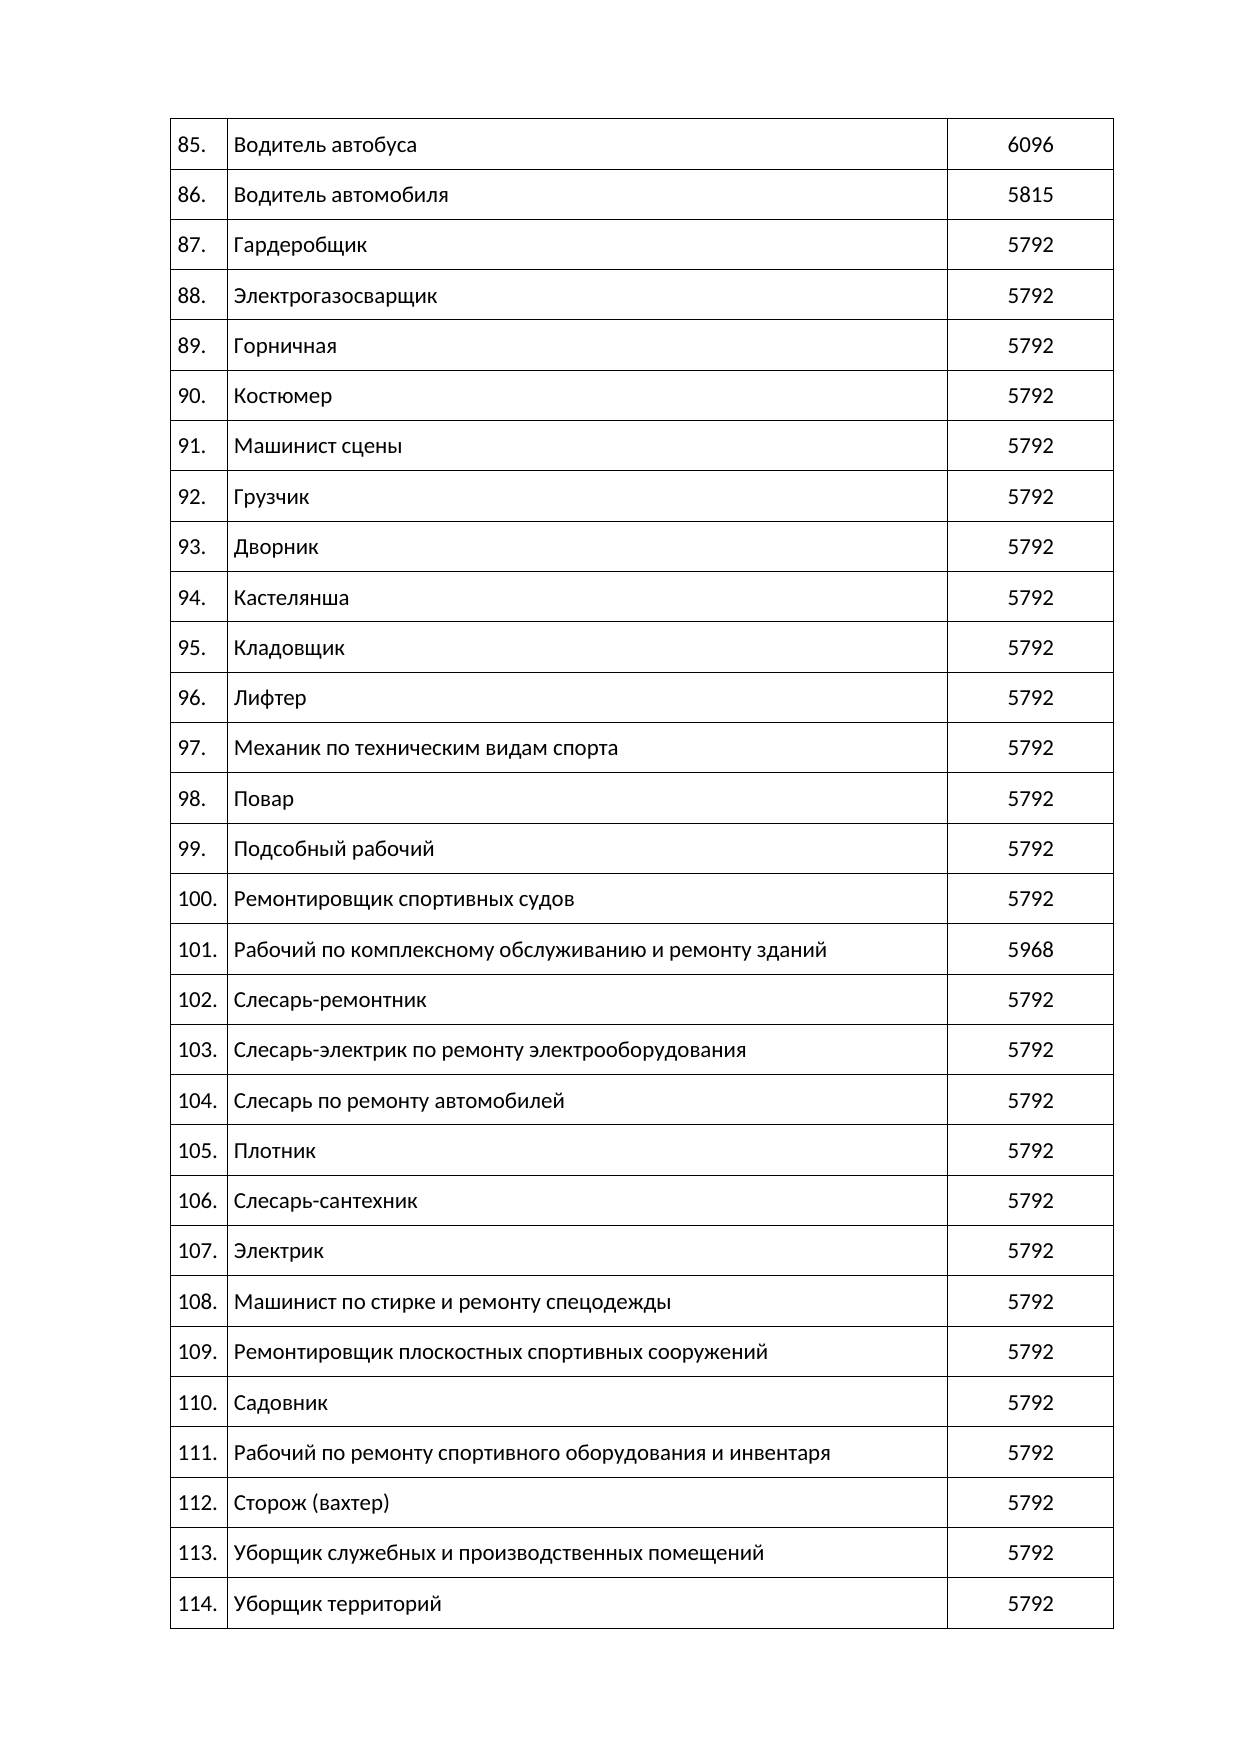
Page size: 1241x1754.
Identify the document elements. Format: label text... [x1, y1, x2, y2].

table_cell 5792 [948, 1478, 1113, 1527]
table_cell Электрик [228, 1226, 947, 1275]
table_cell 92. [171, 471, 227, 521]
table_cell Водитель автобуса [228, 119, 947, 168]
table_cell Рабочий по ремонту спортивного оборудования и инвентаря [228, 1427, 947, 1477]
table_cell Слесарь по ремонту автомобилей [228, 1075, 947, 1124]
table_cell 5792 [948, 320, 1113, 370]
table_cell Садовник [228, 1377, 947, 1426]
table_cell 5968 [948, 924, 1113, 973]
table_cell Плотник [228, 1125, 947, 1175]
table_cell 5792 [948, 975, 1113, 1024]
table_cell Подсобный рабочий [228, 824, 947, 873]
table_cell 5792 [948, 1125, 1113, 1175]
table_cell 5792 [948, 572, 1113, 621]
table_cell 93. [171, 522, 227, 571]
table_cell 5792 [948, 1427, 1113, 1477]
table_cell 5792 [948, 220, 1113, 269]
table_cell 5792 [948, 622, 1113, 672]
table_cell 95. [171, 622, 227, 672]
table_cell 100. [171, 874, 227, 923]
table_cell Водитель автомобиля [228, 170, 947, 219]
table_cell 86. [171, 170, 227, 219]
table_cell 101. [171, 924, 227, 973]
table_cell Дворник [228, 522, 947, 571]
table_cell Слесарь-электрик по ремонту электрооборудования [228, 1025, 947, 1074]
table_cell Кастелянша [228, 572, 947, 621]
table_cell Слесарь-сантехник [228, 1176, 947, 1225]
table_cell 89. [171, 320, 227, 370]
table_cell 108. [171, 1276, 227, 1326]
table_cell 110. [171, 1377, 227, 1426]
table_cell 107. [171, 1226, 227, 1275]
table_cell 5792 [948, 1377, 1113, 1426]
table_cell 96. [171, 673, 227, 722]
table_cell 85. [171, 119, 227, 168]
table_cell 5792 [948, 1528, 1113, 1577]
table_cell Машинист по стирке и ремонту спецодежды [228, 1276, 947, 1326]
table_cell Слесарь-ремонтник [228, 975, 947, 1024]
table_cell Гардеробщик [228, 220, 947, 269]
table_cell 98. [171, 773, 227, 822]
table_cell 5792 [948, 673, 1113, 722]
table_cell 5792 [948, 1276, 1113, 1326]
table_cell 109. [171, 1327, 227, 1376]
table_cell Ремонтировщик спортивных судов [228, 874, 947, 923]
table_cell Механик по техническим видам спорта [228, 723, 947, 772]
table_cell 5792 [948, 824, 1113, 873]
table_cell Грузчик [228, 471, 947, 521]
table_cell Сторож (вахтер) [228, 1478, 947, 1527]
table_cell Кладовщик [228, 622, 947, 672]
table_cell 5792 [948, 723, 1113, 772]
table_cell Электрогазосварщик [228, 270, 947, 319]
table_cell 5792 [948, 421, 1113, 470]
table_cell Рабочий по комплексному обслуживанию и ремонту зданий [228, 924, 947, 973]
table_cell 5792 [948, 1176, 1113, 1225]
table_cell 5792 [948, 874, 1113, 923]
table_cell 97. [171, 723, 227, 772]
table_cell 88. [171, 270, 227, 319]
table_cell Уборщик территорий [228, 1578, 947, 1627]
table_cell 111. [171, 1427, 227, 1477]
table_cell 5792 [948, 773, 1113, 822]
table_cell 112. [171, 1478, 227, 1527]
table_cell 5792 [948, 1025, 1113, 1074]
table_cell 106. [171, 1176, 227, 1225]
table_cell 114. [171, 1578, 227, 1627]
table_cell 5792 [948, 1578, 1113, 1627]
table_cell 102. [171, 975, 227, 1024]
table_cell 104. [171, 1075, 227, 1124]
table_cell Горничная [228, 320, 947, 370]
table_cell 87. [171, 220, 227, 269]
table_cell 5792 [948, 1226, 1113, 1275]
table_cell 5792 [948, 471, 1113, 521]
table_cell 5792 [948, 270, 1113, 319]
table_cell 105. [171, 1125, 227, 1175]
table_cell 6096 [948, 119, 1113, 168]
table_cell Ремонтировщик плоскостных спортивных сооружений [228, 1327, 947, 1376]
table_cell Машинист сцены [228, 421, 947, 470]
table_cell Лифтер [228, 673, 947, 722]
table_cell 5792 [948, 371, 1113, 420]
table_cell Уборщик служебных и производственных помещений [228, 1528, 947, 1577]
table_cell 5792 [948, 522, 1113, 571]
table_cell 5815 [948, 170, 1113, 219]
table_cell 99. [171, 824, 227, 873]
table_cell 5792 [948, 1327, 1113, 1376]
table_cell 91. [171, 421, 227, 470]
table_cell 94. [171, 572, 227, 621]
table_cell 90. [171, 371, 227, 420]
table_cell 103. [171, 1025, 227, 1074]
table_cell 113. [171, 1528, 227, 1577]
table_cell Повар [228, 773, 947, 822]
table_cell Костюмер [228, 371, 947, 420]
table_cell 5792 [948, 1075, 1113, 1124]
